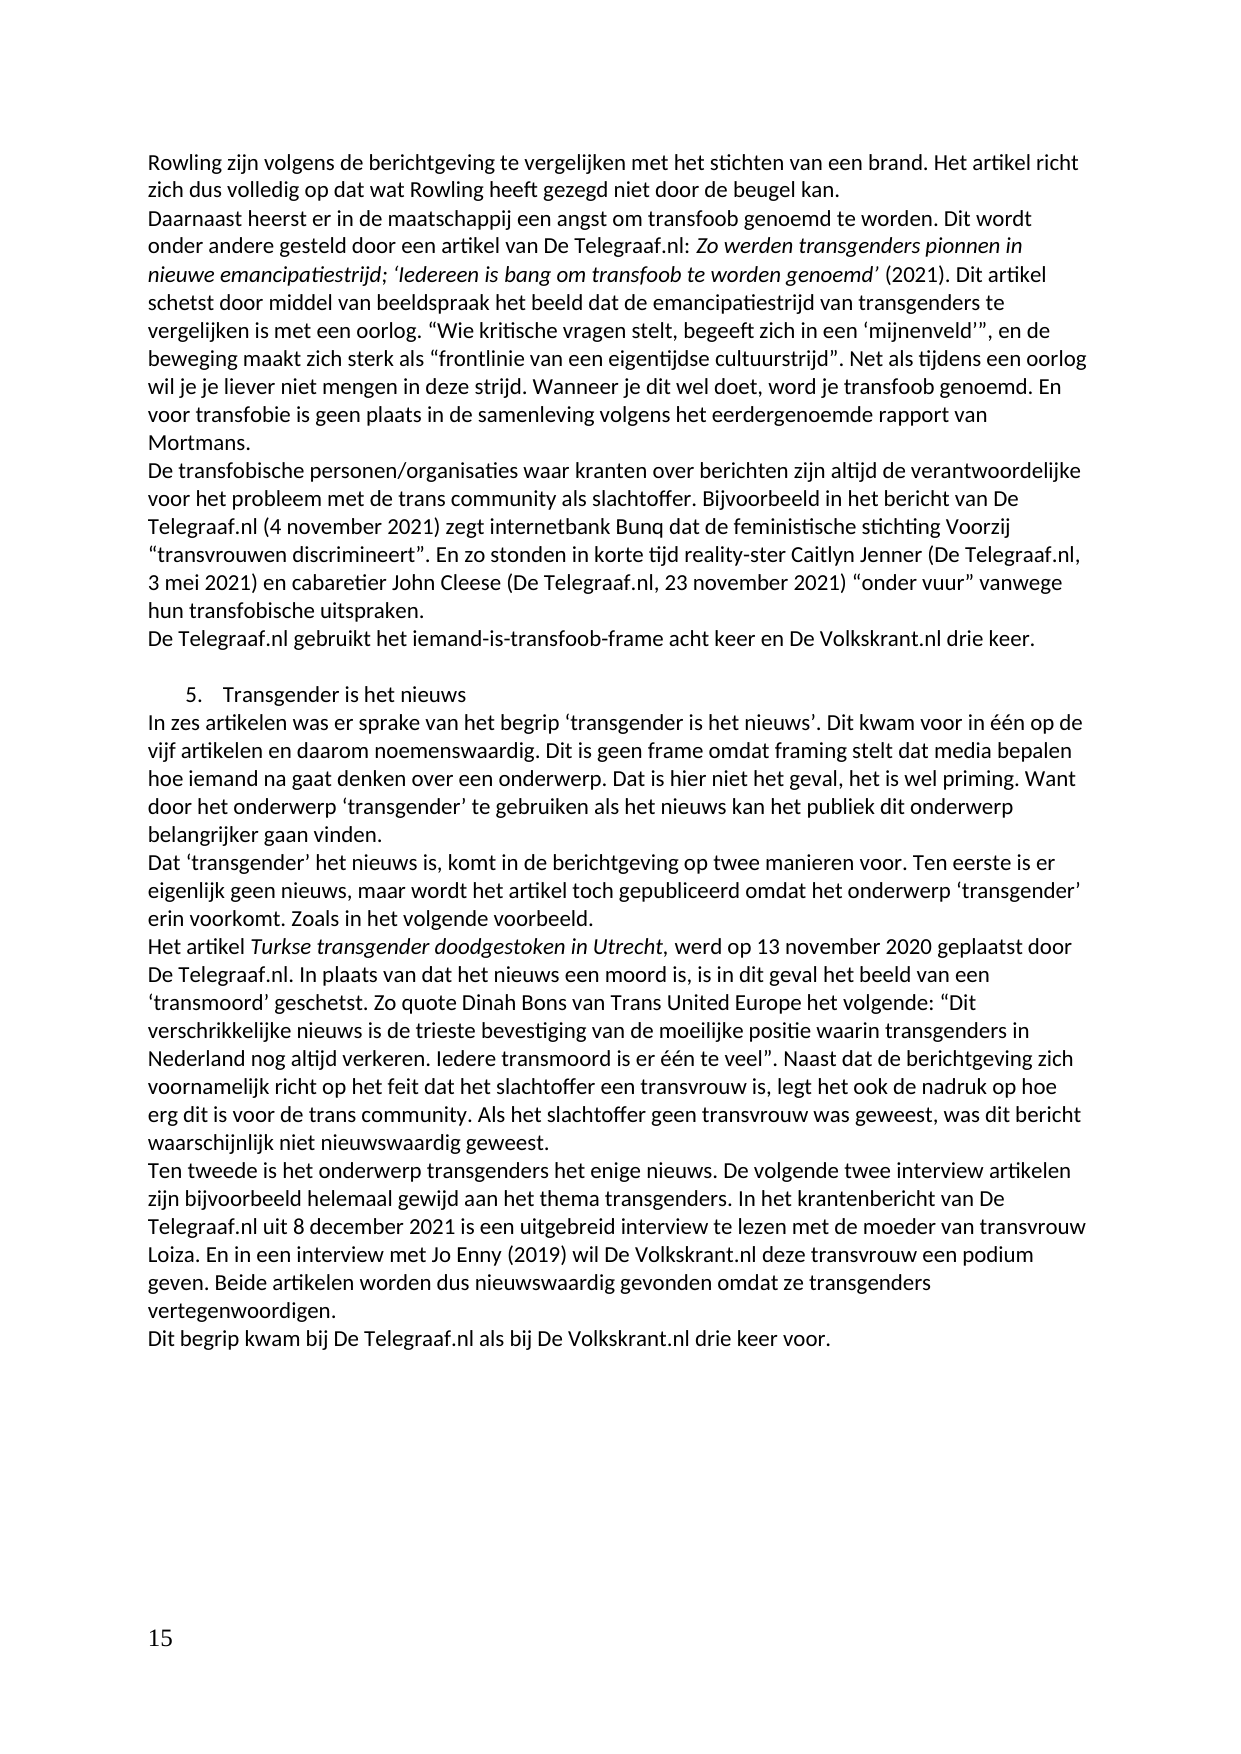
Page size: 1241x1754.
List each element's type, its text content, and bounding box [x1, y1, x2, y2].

text Daarnaast heerst er in de maatschappij een angst om transfoob genoemd te worden. Dit wordt onder andere gesteld door een artikel van De Telegraaf.nl: Zo werden transgenders pionnen in nieuwe emancipatiestrijd; ‘Iedereen is bang om transfoob te worden genoemd’ (2021). Dit artikel schetst door middel van beeldspraak het beeld dat de emancipatiestrijd van transgenders te vergelijken is met een oorlog. “Wie kritische vragen stelt, begeeft zich in een ‘mijnenveld’”, en de beweging maakt zich sterk als “frontlinie van een eigentijdse cultuurstrijd”. Net als tijdens een oorlog wil je je liever niet mengen in deze strijd. Wanneer je dit wel doet, word je transfoob genoemd. En voor transfobie is geen plaats in de samenleving volgens het eerdergenoemde rapport van Mortmans. [148, 204, 1093, 456]
text De transfobische personen/organisaties waar kranten over berichten zijn altijd de verantwoordelijke voor het probleem met de trans community als slachtoffer. Bijvoorbeeld in het bericht van De Telegraaf.nl (4 november 2021) zegt internetbank Bunq dat de feministische stichting Voorzij “transvrouwen discrimineert”. En zo stonden in korte tijd reality-ster Caitlyn Jenner (De Telegraaf.nl, 3 mei 2021) en cabaretier John Cleese (De Telegraaf.nl, 23 november 2021) “onder vuur” vanwege hun transfobische uitspraken. [148, 456, 1093, 624]
text Dat ‘transgender’ het nieuws is, komt in de berichtgeving op twee manieren voor. Ten eerste is er eigenlijk geen nieuws, maar wordt het artikel toch gepubliceerd omdat het onderwerp ‘transgender’ erin voorkomt. Zoals in het volgende voorbeeld. [148, 848, 1093, 932]
text Dit begrip kwam bij De Telegraaf.nl als bij De Volkskrant.nl drie keer voor. [148, 1324, 1093, 1352]
text De Telegraaf.nl gebruikt het iemand-is-transfoob-frame acht keer en De Volkskrant.nl drie keer. [148, 624, 1093, 652]
text Het artikel Turkse transgender doodgestoken in Utrecht, werd op 13 november 2020 geplaatst door De Telegraaf.nl. In plaats van dat het nieuws een moord is, is in dit geval het beeld van een ‘transmoord’ geschetst. Zo quote Dinah Bons van Trans United Europe het volgende: “Dit verschrikkelijke nieuws is de trieste bevestiging van de moeilijke positie waarin transgenders in Nederland nog altijd verkeren. Iedere transmoord is er één te veel”. Naast dat de berichtgeving zich voornamelijk richt op het feit dat het slachtoffer een transvrouw is, legt het ook de nadruk op hoe erg dit is voor de trans community. Als het slachtoffer geen transvrouw was geweest, was dit bericht waarschijnlijk niet nieuwswaardig geweest. [148, 932, 1093, 1156]
list Transgender is het nieuws [185, 680, 1093, 708]
text In zes artikelen was er sprake van het begrip ‘transgender is het nieuws’. Dit kwam voor in één op de vijf artikelen en daarom noemenswaardig. Dit is geen frame omdat framing stelt dat media bepalen hoe iemand na gaat denken over een onderwerp. Dat is hier niet het geval, het is wel priming. Want door het onderwerp ‘transgender’ te gebruiken als het nieuws kan het publiek dit onderwerp belangrijker gaan vinden. [148, 708, 1093, 848]
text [148, 148, 1093, 204]
text Ten tweede is het onderwerp transgenders het enige nieuws. De volgende twee interview artikelen zijn bijvoorbeeld helemaal gewijd aan het thema transgenders. In het krantenbericht van De Telegraaf.nl uit 8 december 2021 is een uitgebreid interview te lezen met de moeder van transvrouw Loiza. En in een interview met Jo Enny (2019) wil De Volkskrant.nl deze transvrouw een podium geven. Beide artikelen worden dus nieuwswaardig gevonden omdat ze transgenders vertegenwoordigen. [148, 1156, 1093, 1324]
